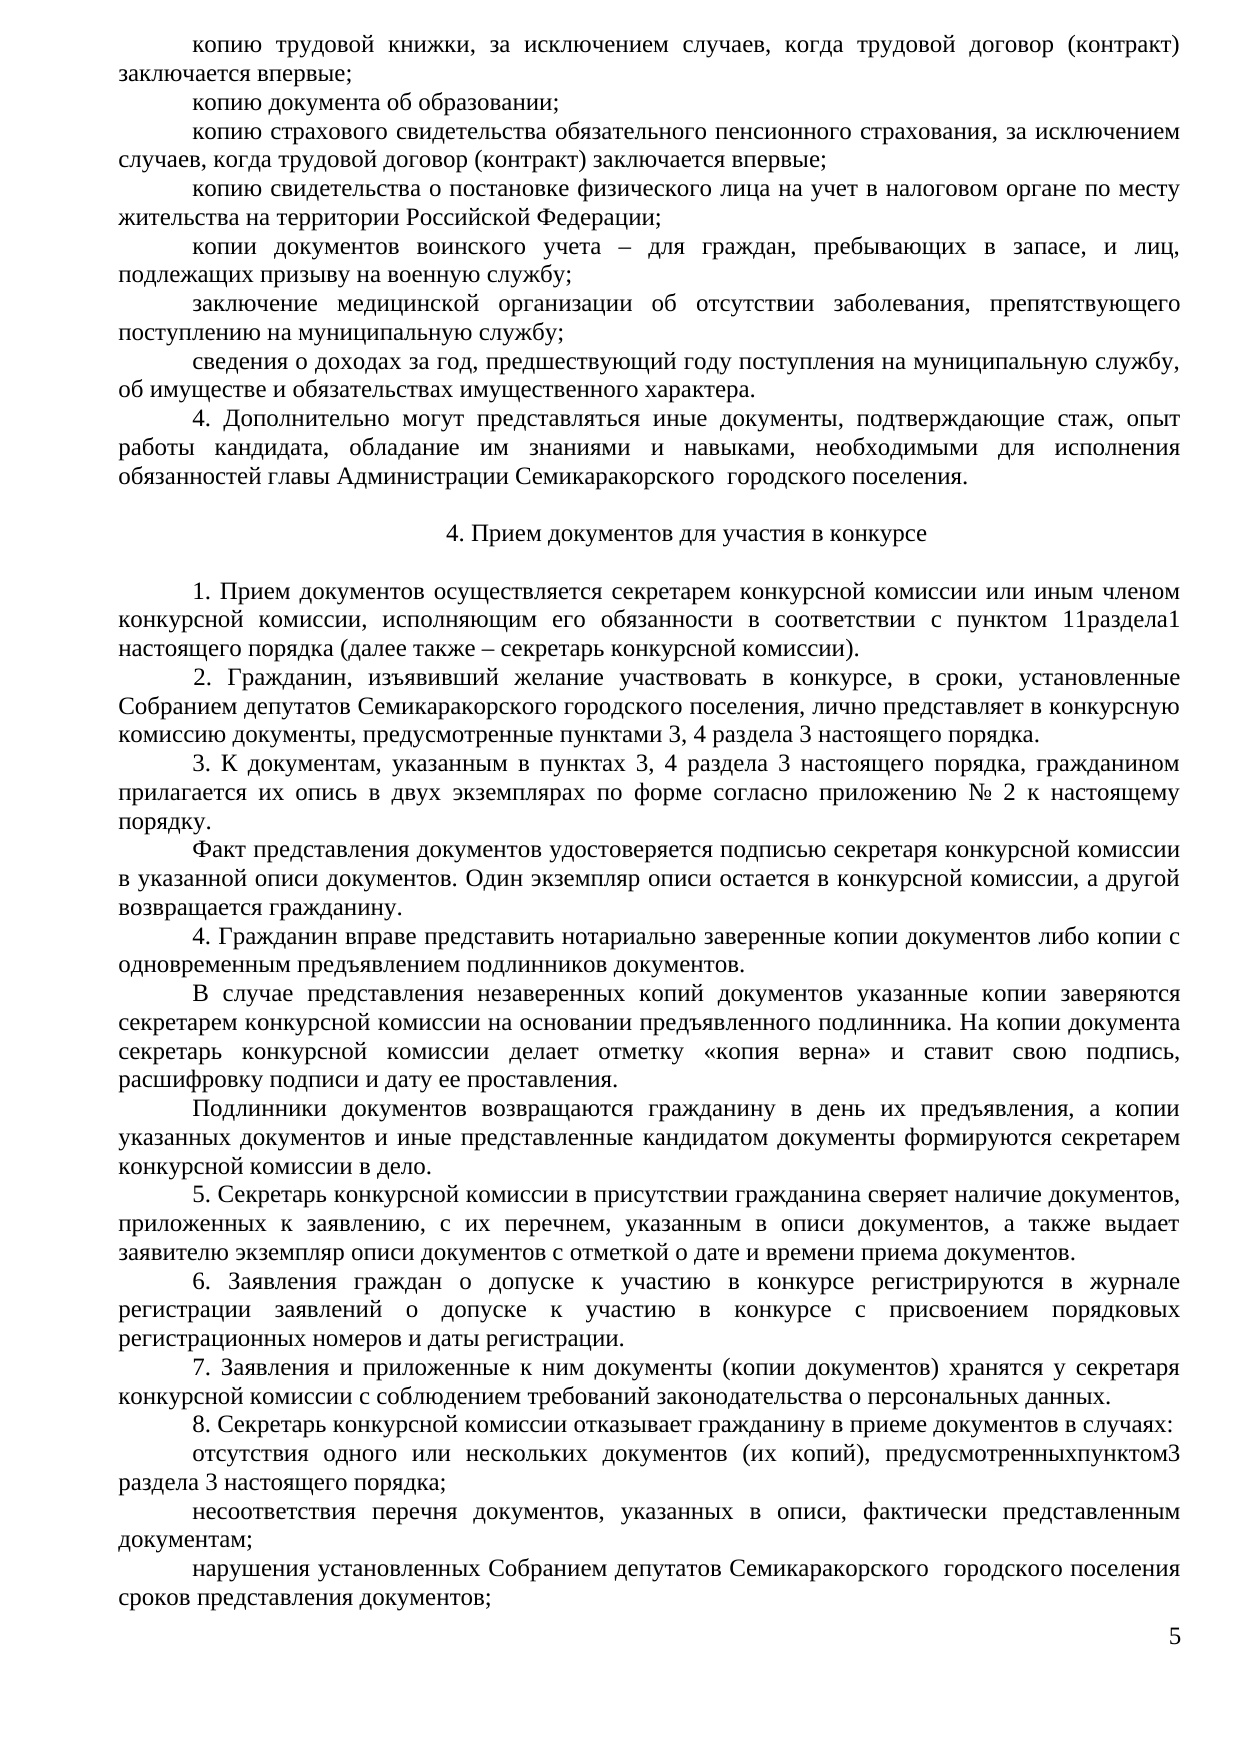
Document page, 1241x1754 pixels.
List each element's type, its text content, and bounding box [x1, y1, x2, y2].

text Подлинники документов возвращаются гражданину в день их предъявления, а копии указанных документов и иные представленные кандидатом документы формируются секретарем конкурсной комиссии в дело. [118, 1093, 1181, 1179]
text несоответствия перечня документов, указанных в описи, фактически представленным документам; [118, 1496, 1181, 1553]
text В случае представления незаверенных копий документов указанные копии заверяются секретарем конкурсной комиссии на основании предъявленного подлинника. На копии документа секретарь конкурсной комиссии делает отметку «копия верна» и ставит свою подпись, расшифровку подписи и дату ее проставления. [118, 978, 1181, 1093]
text копию трудовой книжки, за исключением случаев, когда трудовой договор (контракт) заключается впервые; [118, 29, 1181, 87]
text 1. Прием документов осуществляется секретарем конкурсной комиссии или иным членом конкурсной комиссии, исполняющим его обязанности в соответствии с пунктом 11раздела1 настоящего порядка (далее также – секретарь конкурсной комиссии). [118, 576, 1181, 662]
text 4. Гражданин вправе представить нотариально заверенные копии документов либо копии с одновременным предъявлением подлинников документов. [118, 921, 1181, 978]
text 7. Заявления и приложенные к ним документы (копии документов) хранятся у секретаря конкурсной комиссии с соблюдением требований законодательства о персональных данных. [118, 1352, 1181, 1409]
text 4. Дополнительно могут представляться иные документы, подтверждающие стаж, опыт работы кандидата, обладание им знаниями и навыками, необходимыми для исполнения обязанностей главы Администрации Семикаракорского городского поселения. [118, 403, 1181, 489]
text сведения о доходах за год, предшествующий году поступления на муниципальную службу, об имуществе и обязательствах имущественного характера. [118, 346, 1181, 403]
text 8. Секретарь конкурсной комиссии отказывает гражданину в приеме документов в случаях: [118, 1409, 1181, 1438]
text 4. Прием документов для участия в конкурсе [118, 518, 1181, 547]
text 5. Секретарь конкурсной комиссии в присутствии гражданина сверяет наличие документов, приложенных к заявлению, с их перечнем, указанным в описи документов, а также выдает заявителю экземпляр описи документов с отметкой о дате и времени приема документов. [118, 1179, 1181, 1266]
text 6. Заявления граждан о допуске к участию в конкурсе регистрируются в журнале регистрации заявлений о допуске к участию в конкурсе с присвоением порядковых регистрационных номеров и даты регистрации. [118, 1266, 1181, 1352]
text копию документа об образовании; [118, 87, 1181, 116]
text отсутствия одного или нескольких документов (их копий), предусмотренныхпунктом3 раздела 3 настоящего порядка; [118, 1438, 1181, 1496]
text копию страхового свидетельства обязательного пенсионного страхования, за исключением случаев, когда трудовой договор (контракт) заключается впервые; [118, 116, 1181, 173]
text нарушения установленных Собранием депутатов Семикаракорского городского поселения сроков представления документов; [118, 1553, 1181, 1611]
text Факт представления документов удостоверяется подписью секретаря конкурсной комиссии в указанной описи документов. Один экземпляр описи остается в конкурсной комиссии, а другой возвращается гражданину. [118, 834, 1181, 921]
text копию свидетельства о постановке физического лица на учет в налоговом органе по месту жительства на территории Российской Федерации; [118, 173, 1181, 231]
text 3. К документам, указанным в пунктах 3, 4 раздела 3 настоящего порядка, гражданином прилагается их опись в двух экземплярах по форме согласно приложению № 2 к настоящему порядку. [118, 748, 1181, 834]
text копии документов воинского учета – для граждан, пребывающих в запасе, и лиц, подлежащих призыву на военную службу; [118, 231, 1181, 288]
text 2. Гражданин, изъявивший желание участвовать в конкурсе, в сроки, установленные Собранием депутатов Семикаракорского городского поселения, лично представляет в конкурсную комиссию документы, предусмотренные пунктами 3, 4 раздела 3 настоящего порядка. [118, 662, 1181, 748]
text заключение медицинской организации об отсутствии заболевания, препятствующего поступлению на муниципальную службу; [118, 288, 1181, 346]
